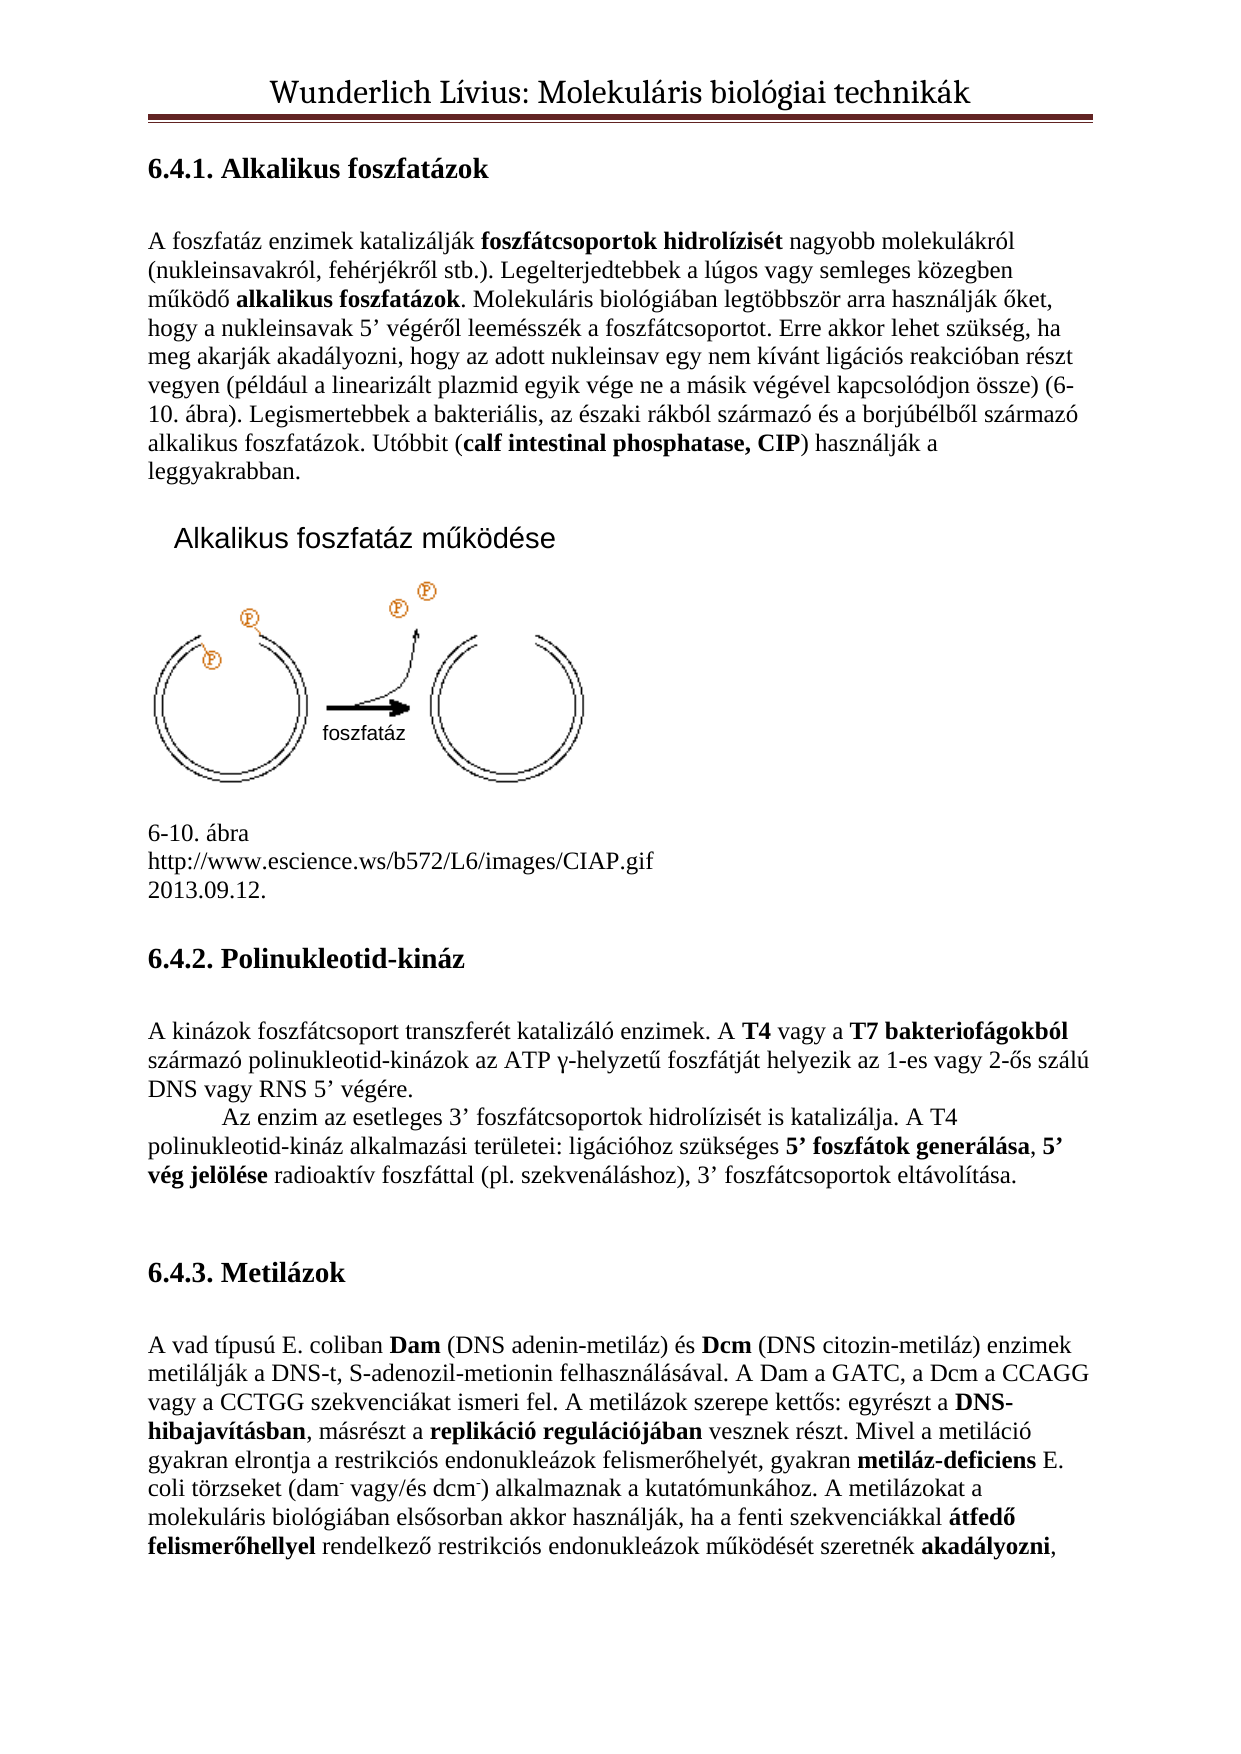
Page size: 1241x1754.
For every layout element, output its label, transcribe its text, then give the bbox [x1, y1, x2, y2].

text A kinázok foszfátcsoport transzferét katalizáló enzimek. A T4 vagy a T7 bakteriofágokból származó polinukleotid-kinázok az ATP γ-helyzetű foszfátját helyezik az 1-es vagy 2-ős szálú DNS vagy RNS 5’ végére. [148, 1016, 1093, 1102]
text http://www.escience.ws/b572/L6/images/CIAP.gif [148, 846, 1093, 875]
text 6-10. ábra [148, 818, 1093, 846]
subtitle 6.4.3. Metilázok [148, 1255, 1093, 1288]
text Az enzim az esetleges 3’ foszfátcsoportok hidrolízisét is katalizálja. A T4 polinukleotid-kináz alkalmazási területei: ligációhoz szükséges 5’ foszfátok generálása, 5’ vég jelölése radioaktív foszfáttal (pl. szekvenáláshoz), 3’ foszfátcsoportok eltávolítása. [148, 1102, 1093, 1189]
subtitle 6.4.1. Alkalikus foszfatázok [148, 152, 1093, 185]
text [148, 1330, 1093, 1560]
text A foszfatáz enzimek katalizálják foszfátcsoportok hidrolízisét nagyobb molekulákról (nukleinsavakról, fehérjékről stb.). Legelterjedtebbek a lúgos vagy semleges közegben működő alkalikus foszfatázok. Molekuláris biológiában legtöbbször arra használják őket, hogy a nukleinsavak 5’ végéről leemésszék a foszfátcsoportot. Erre akkor lehet szükség, ha meg akarják akadályozni, hogy az adott nukleinsav egy nem kívánt ligációs reakcióban részt vegyen (például a linearizált plazmid egyik vége ne a másik végével kapcsolódjon össze) (6-10. ábra). Legismertebbek a bakteriális, az északi rákból származó és a borjúbélből származó alkalikus foszfatázok. Utóbbit (calf intestinal phosphatase, CIP) használják a leggyakrabban. [148, 226, 1093, 485]
picture [148, 579, 592, 789]
text 2013.09.12. [148, 875, 1093, 904]
subtitle 6.4.2. Polinukleotid-kináz [148, 941, 1093, 975]
